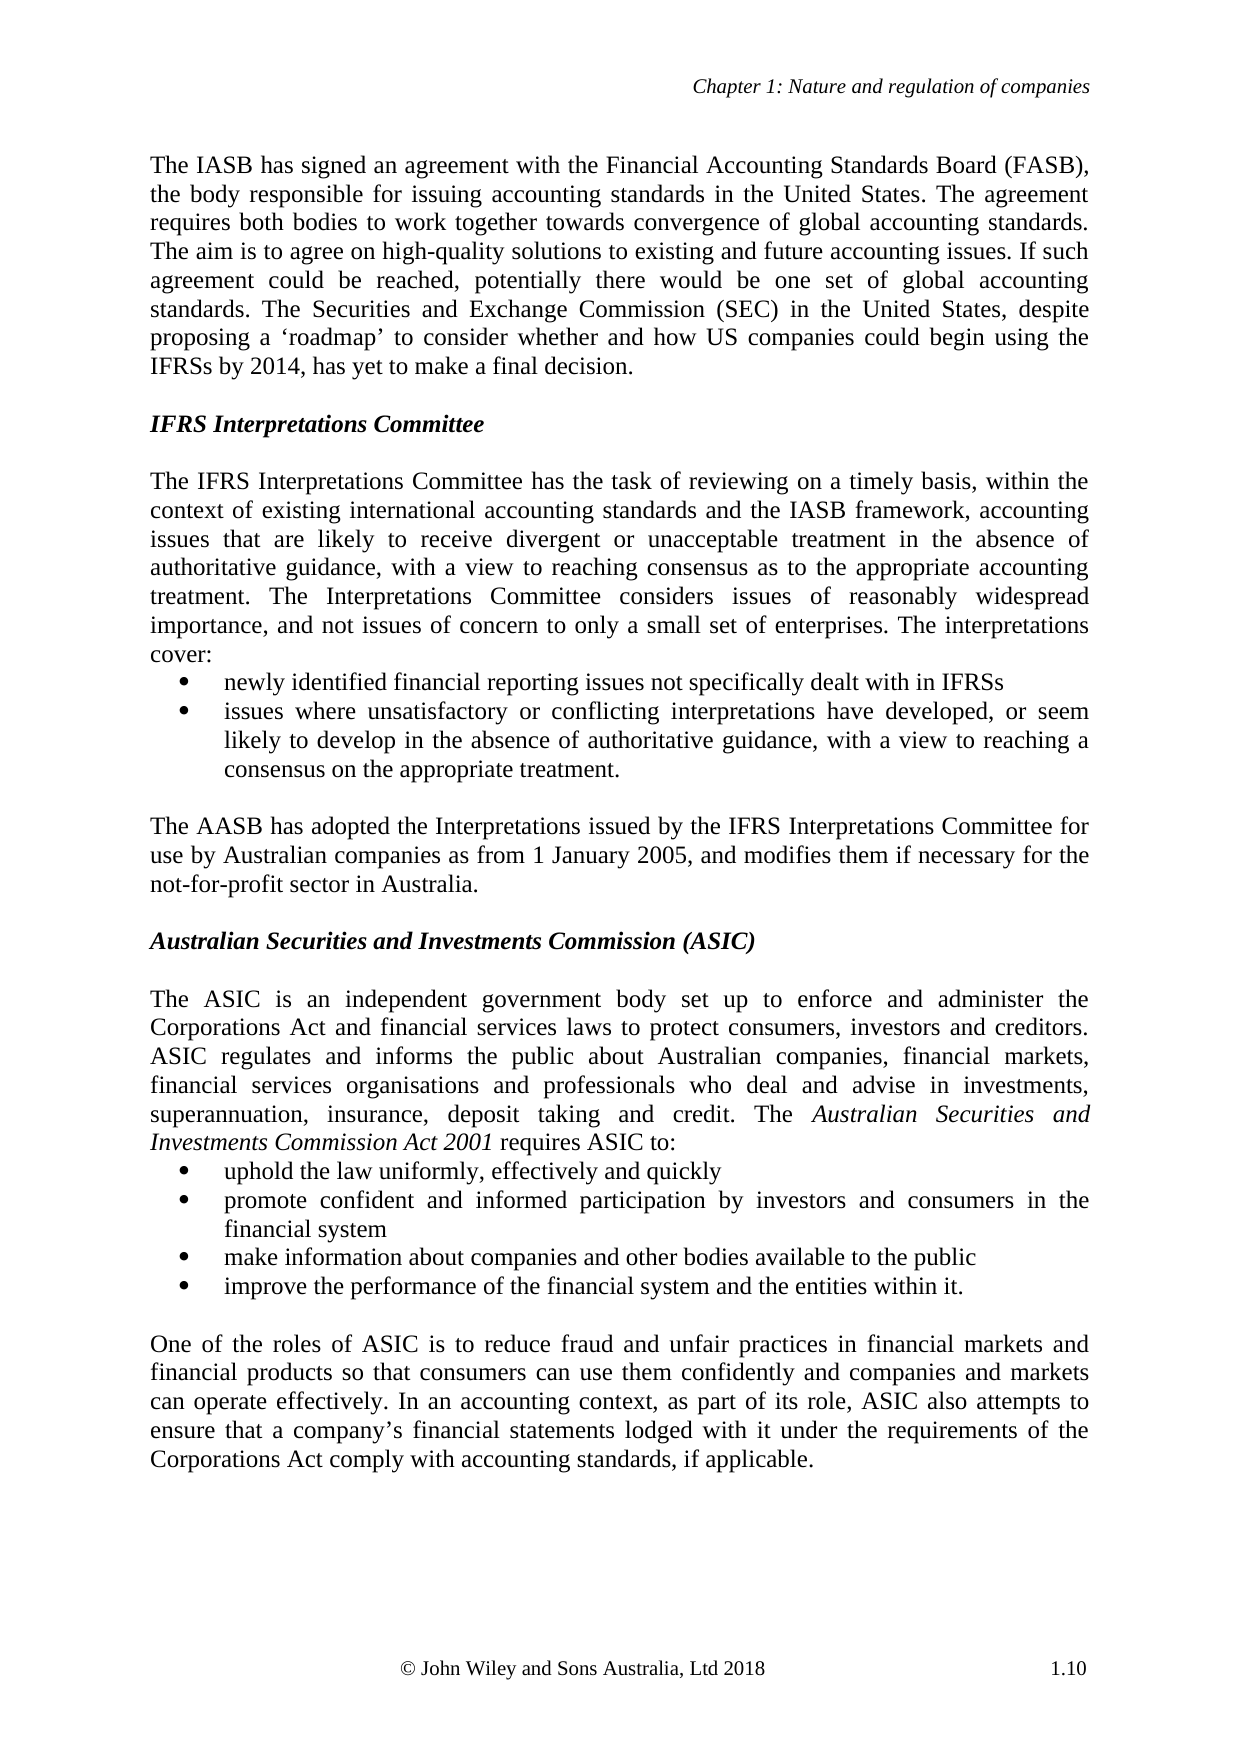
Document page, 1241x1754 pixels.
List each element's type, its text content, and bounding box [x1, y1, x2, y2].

text IFRS Interpretations Committee [150, 409, 1090, 437]
text improve the performance of the financial system and the entities within it. [179, 1271, 1090, 1300]
text Australian Securities and Investments Commission (ASIC) [150, 926, 1090, 955]
text The AASB has adopted the Interpretations issued by the IFRS Interpretations Committee for use by Australian companies as from 1 January 2005, and modifies them if necessary for the not-for-profit sector in Australia. [150, 811, 1090, 897]
text issues where unsatisfactory or conflicting interpretations have developed, or seem likely to develop in the absence of authoritative guidance, with a view to reaching a consensus on the appropriate treatment. [179, 696, 1090, 782]
text uphold the law uniformly, effectively and quickly [179, 1156, 1090, 1185]
text The IFRS Interpretations Committee has the task of reviewing on a timely basis, within the context of existing international accounting standards and the IASB framework, accounting issues that are likely to receive divergent or unacceptable treatment in the absence of authoritative guidance, with a view to reaching consensus as to the appropriate accounting treatment. The Interpretations Committee considers issues of reasonably widespread importance, and not issues of concern to only a small set of enterprises. The interpretations cover: [150, 466, 1090, 667]
text newly identified financial reporting issues not specifically dealt with in IFRSs [179, 667, 1090, 696]
text One of the roles of ASIC is to reduce fraud and unfair practices in financial markets and financial products so that consumers can use them confidently and companies and markets can operate effectively. In an accounting context, as part of its role, ASIC also attempts to ensure that a company’s financial statements lodged with it under the requirements of the Corporations Act comply with accounting standards, if applicable. [150, 1329, 1090, 1472]
text promote confident and informed participation by investors and consumers in the financial system [179, 1185, 1090, 1242]
text The ASIC is an independent government body set up to enforce and administer the Corporations Act and financial services laws to protect consumers, investors and creditors. ASIC regulates and informs the public about Australian companies, financial markets, financial services organisations and professionals who deal and advise in investments, superannuation, insurance, deposit taking and credit. The Australian Securities and Investments Commission Act 2001 requires ASIC to: [150, 984, 1090, 1156]
text make information about companies and other bodies available to the public [179, 1242, 1090, 1271]
text The IASB has signed an agreement with the Financial Accounting Standards Board (FASB), the body responsible for issuing accounting standards in the United States. The agreement requires both bodies to work together towards convergence of global accounting standards. The aim is to agree on high-quality solutions to existing and future accounting issues. If such agreement could be reached, potentially there would be one set of global accounting standards. The Securities and Exchange Commission (SEC) in the United States, despite proposing a ‘roadmap’ to consider whether and how US companies could begin using the IFRSs by 2014, has yet to make a final decision. [150, 150, 1090, 380]
